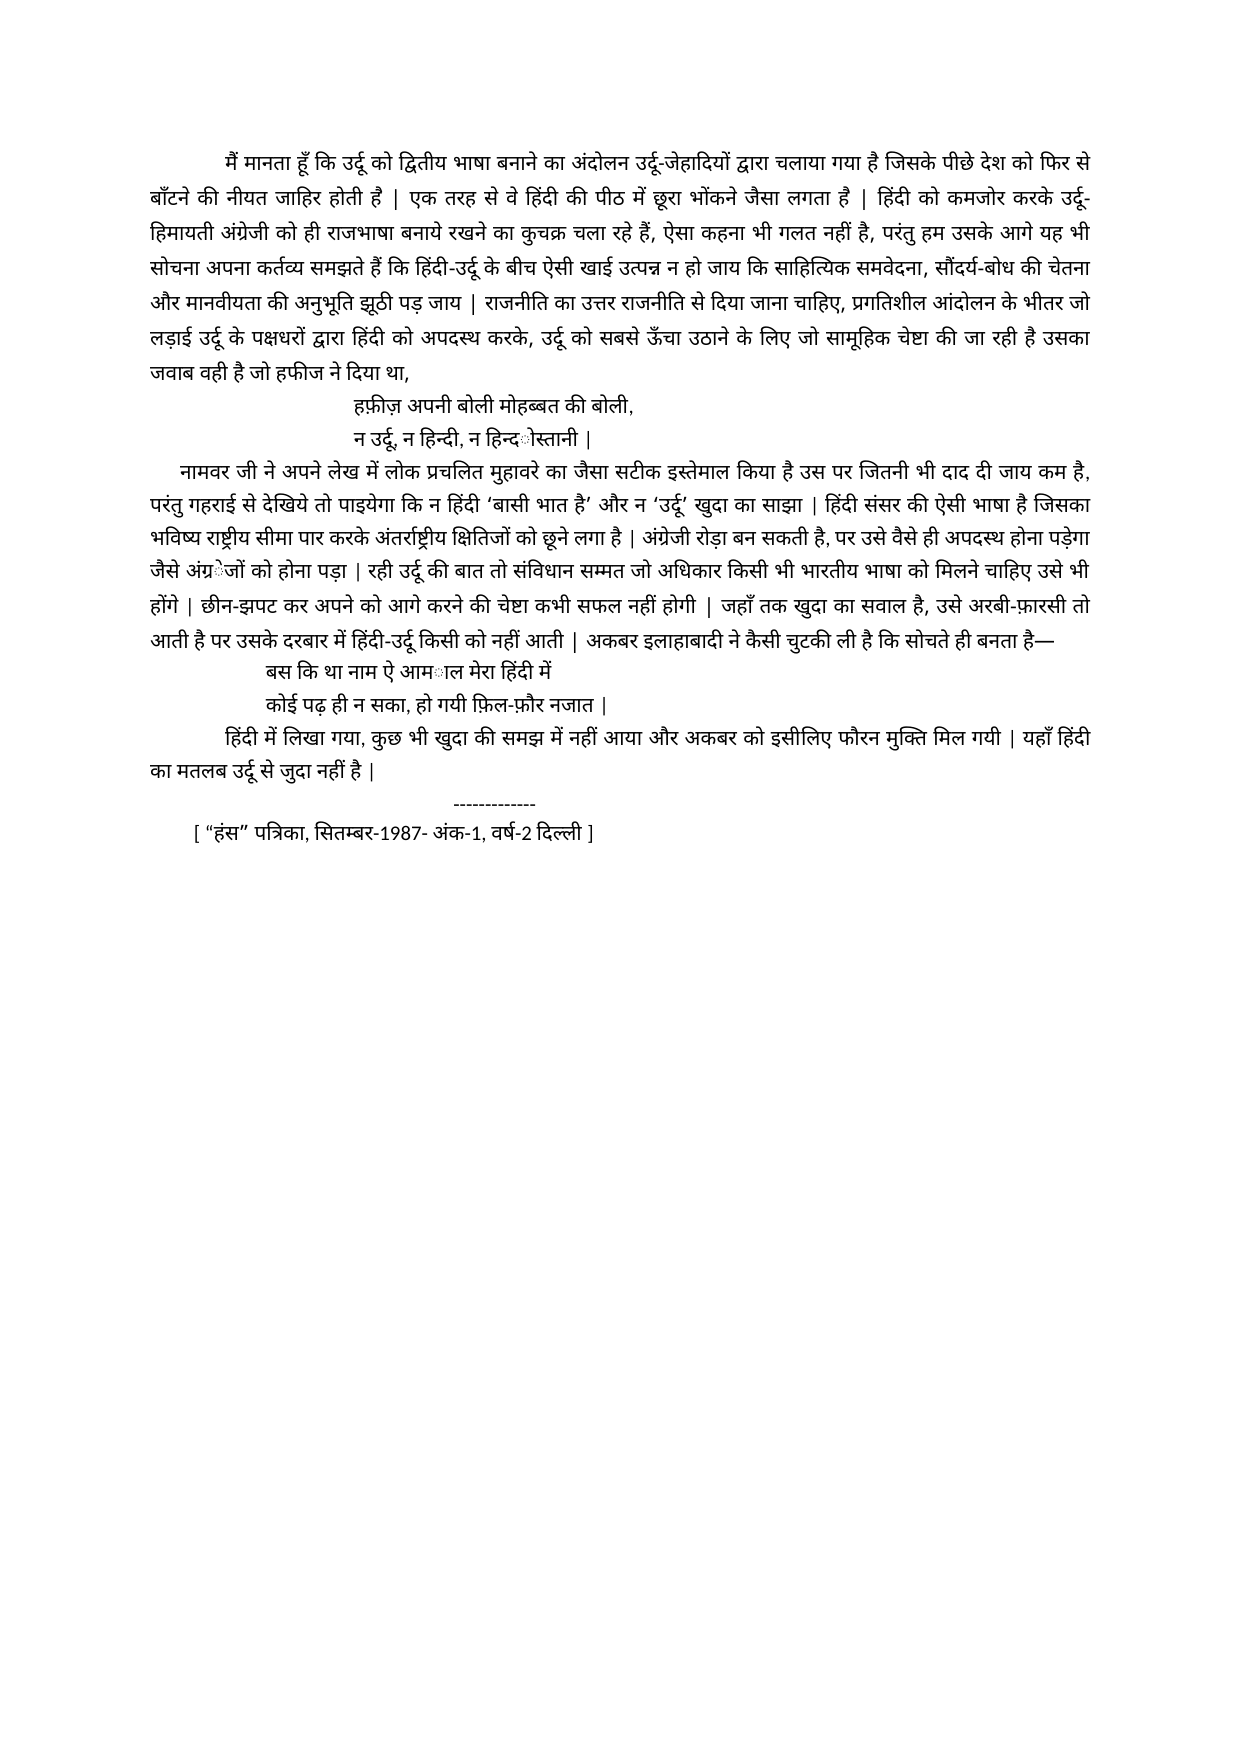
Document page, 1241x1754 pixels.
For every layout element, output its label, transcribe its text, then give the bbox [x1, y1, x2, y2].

text मैं मानता हूँ कि उर्दू को द्वितीय भाषा बनाने का अंदोलन उर्दू-जेहादियों द्वारा चलाया गया है जिसके पीछे देश को फिर से बाँटने की नीयत जाहिर होती है | एक तरह से वे हिंदी की पीठ में छूरा भोंकने जैसा लगता है | हिंदी को कमजोर करके उर्दू-हिमायती अंग्रेजी को ही राजभाषा बनाये रखने का कुचक्र चला रहे हैं, ऐसा कहना भी गलत नहीं है, परंतु हम उसके आगे यह भी सोचना अपना कर्तव्य समझते हैं कि हिंदी-उर्दू के बीच ऐसी खाई उत्पन्न न हो जाय कि साहित्यिक समवेदना, सौंदर्य-बोध की चेतना और मानवीयता की अनुभूति झूठी पड़ जाय | राजनीति का उत्तर राजनीति से दिया जाना चाहिए, प्रगतिशील आंदोलन के भीतर जो लड़ाई उर्दू के पक्षधरों द्वारा हिंदी को अपदस्थ करके, उर्दू को सबसे ऊँचा उठाने के लिए जो सामूहिक चेष्टा की जा रही है उसका जवाब वही है जो हफीज ने दिया था, [150, 150, 1090, 389]
text नामवर जी ने अपने लेख में लोक प्रचलित मुहावरे का जैसा सटीक इस्तेमाल किया है उस पर जितनी भी दाद दी जाय कम है, परंतु गहराई से देखिये तो पाइयेगा कि न हिंदी ‘बासी भात है’ और न ‘उर्दू’ खुदा का साझा | हिंदी संसर की ऐसी भाषा है जिसका भविष्य राष्ट्रीय सीमा पार करके अंतर्राष्ट्रीय क्षितिजों को छूने लगा है | अंग्रेजी रोड़ा बन सकती है, पर उसे वैसे ही अपदस्थ होना पड़ेगा जैसे अंग्रेजों को होना पड़ा | रही उर्दू की बात तो संविधान सम्मत जो अधिकार किसी भी भारतीय भाषा को मिलने चाहिए उसे भी होंगे | छीन-झपट कर अपने को आगे करने की चेष्टा कभी सफल नहीं होगी | जहाँ तक खुदा का सवाल है, उसे अरबी-फ़ारसी तो आती है पर उसके दरबार में हिंदी-उर्दू किसी को नहीं आती | अकबर इलाहाबादी ने कैसी चुटकी ली है कि सोचते ही बनता है— [150, 459, 1090, 657]
text [ “हंस” पत्रिका, सितम्बर-1987- अंक-1, वर्ष-2 दिल्ली ] [150, 821, 1090, 849]
text बस कि था नाम ऐ आमाल मेरा हिंदी में [150, 661, 1090, 688]
text हिंदी में लिखा गया, कुछ भी खुदा की समझ में नहीं आया और अकबर को इसीलिए फौरन मुक्ति मिल गयी | यहाँ हिंदी का मतलब उर्दू से जुदा नहीं है | [150, 726, 1090, 787]
text हफ़ीज़ अपनी बोली मोहब्बत की बोली, [150, 393, 1090, 422]
text न उर्दू, न हिन्दी, न हिन्दोस्तानी | [150, 426, 1090, 455]
text कोई पढ़ ही न सका, हो गयी फ़िल-फ़ौर नजात | [150, 693, 1090, 721]
text ------------- [150, 791, 1090, 817]
